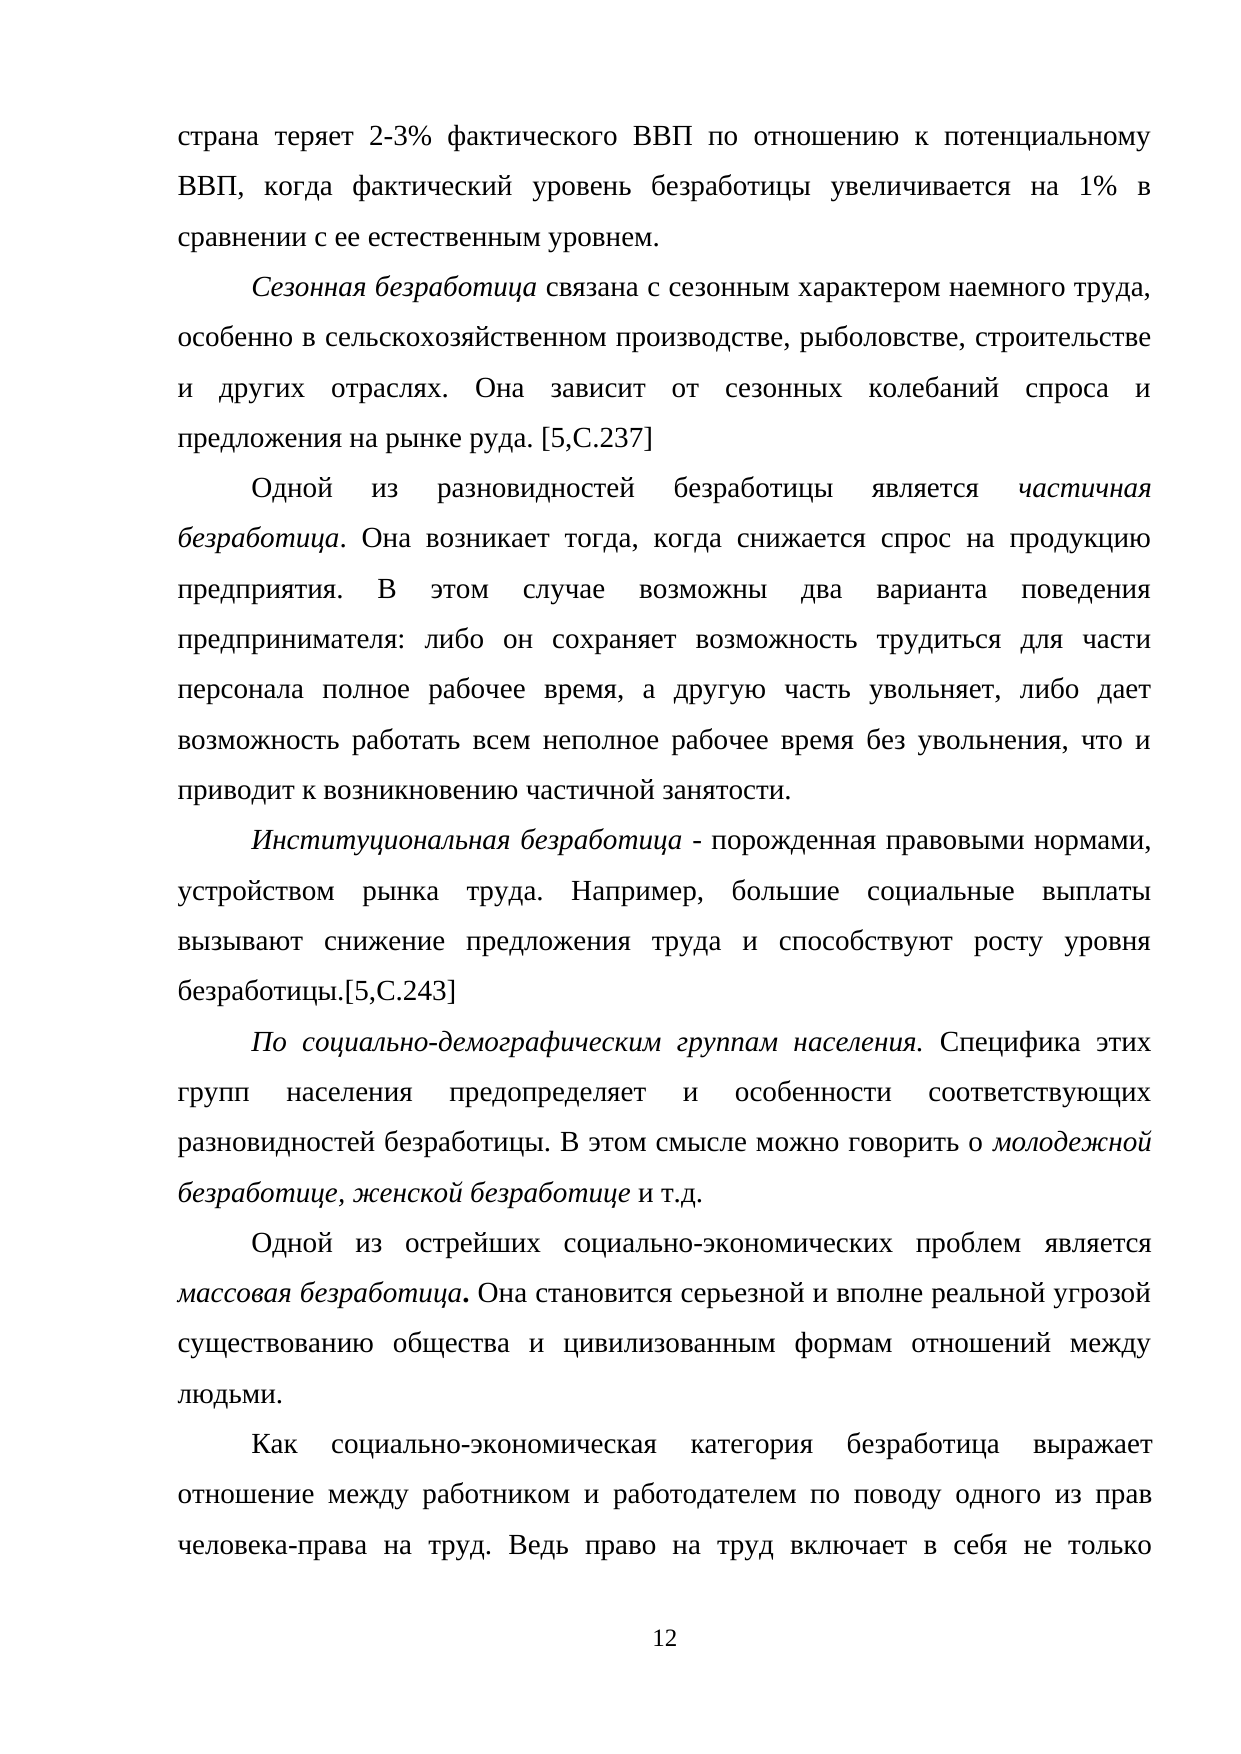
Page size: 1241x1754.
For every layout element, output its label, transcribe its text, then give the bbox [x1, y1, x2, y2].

text Одной из разновидностей безработицы является частичная безработица. Она возникает тогда, когда снижается спрос на продукцию предприятия. В этом случае возможны два варианта поведения предпринимателя: либо он сохраняет возможность трудиться для части персонала полное рабочее время, а другую часть увольняет, либо дает возможность работать всем неполное рабочее время без увольнения, что и приводит к возникновению частичной занятости. [177, 470, 1152, 806]
text Сезонная безработица связана с сезонным характером наемного труда, особенно в сельскохозяйственном производстве, рыболовстве, строительстве и других отраслях. Она зависит от сезонных колебаний спроса и предложения на рынке руда. [5,C.237] [177, 269, 1152, 453]
text Институциональная безработица - порожденная правовыми нормами, устройством рынка труда. Например, большие социальные выплаты вызывают снижение предложения труда и способствуют росту уровня безработицы.[5,C.243] [177, 822, 1152, 1007]
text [177, 118, 1152, 252]
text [177, 1426, 1153, 1560]
text По социально-демографическим группам населения. Специфика этих групп населения предопределяет и особенности соответствующих разновидностей безработицы. В этом смысле можно говорить о молодежной безработице, женской безработице и т.д. [177, 1024, 1152, 1208]
text Одной из острейших социально-экономических проблем является массовая безработица. Она становится серьезной и вполне реальной угрозой существованию общества и цивилизованным формам отношений между людьми. [177, 1225, 1152, 1409]
